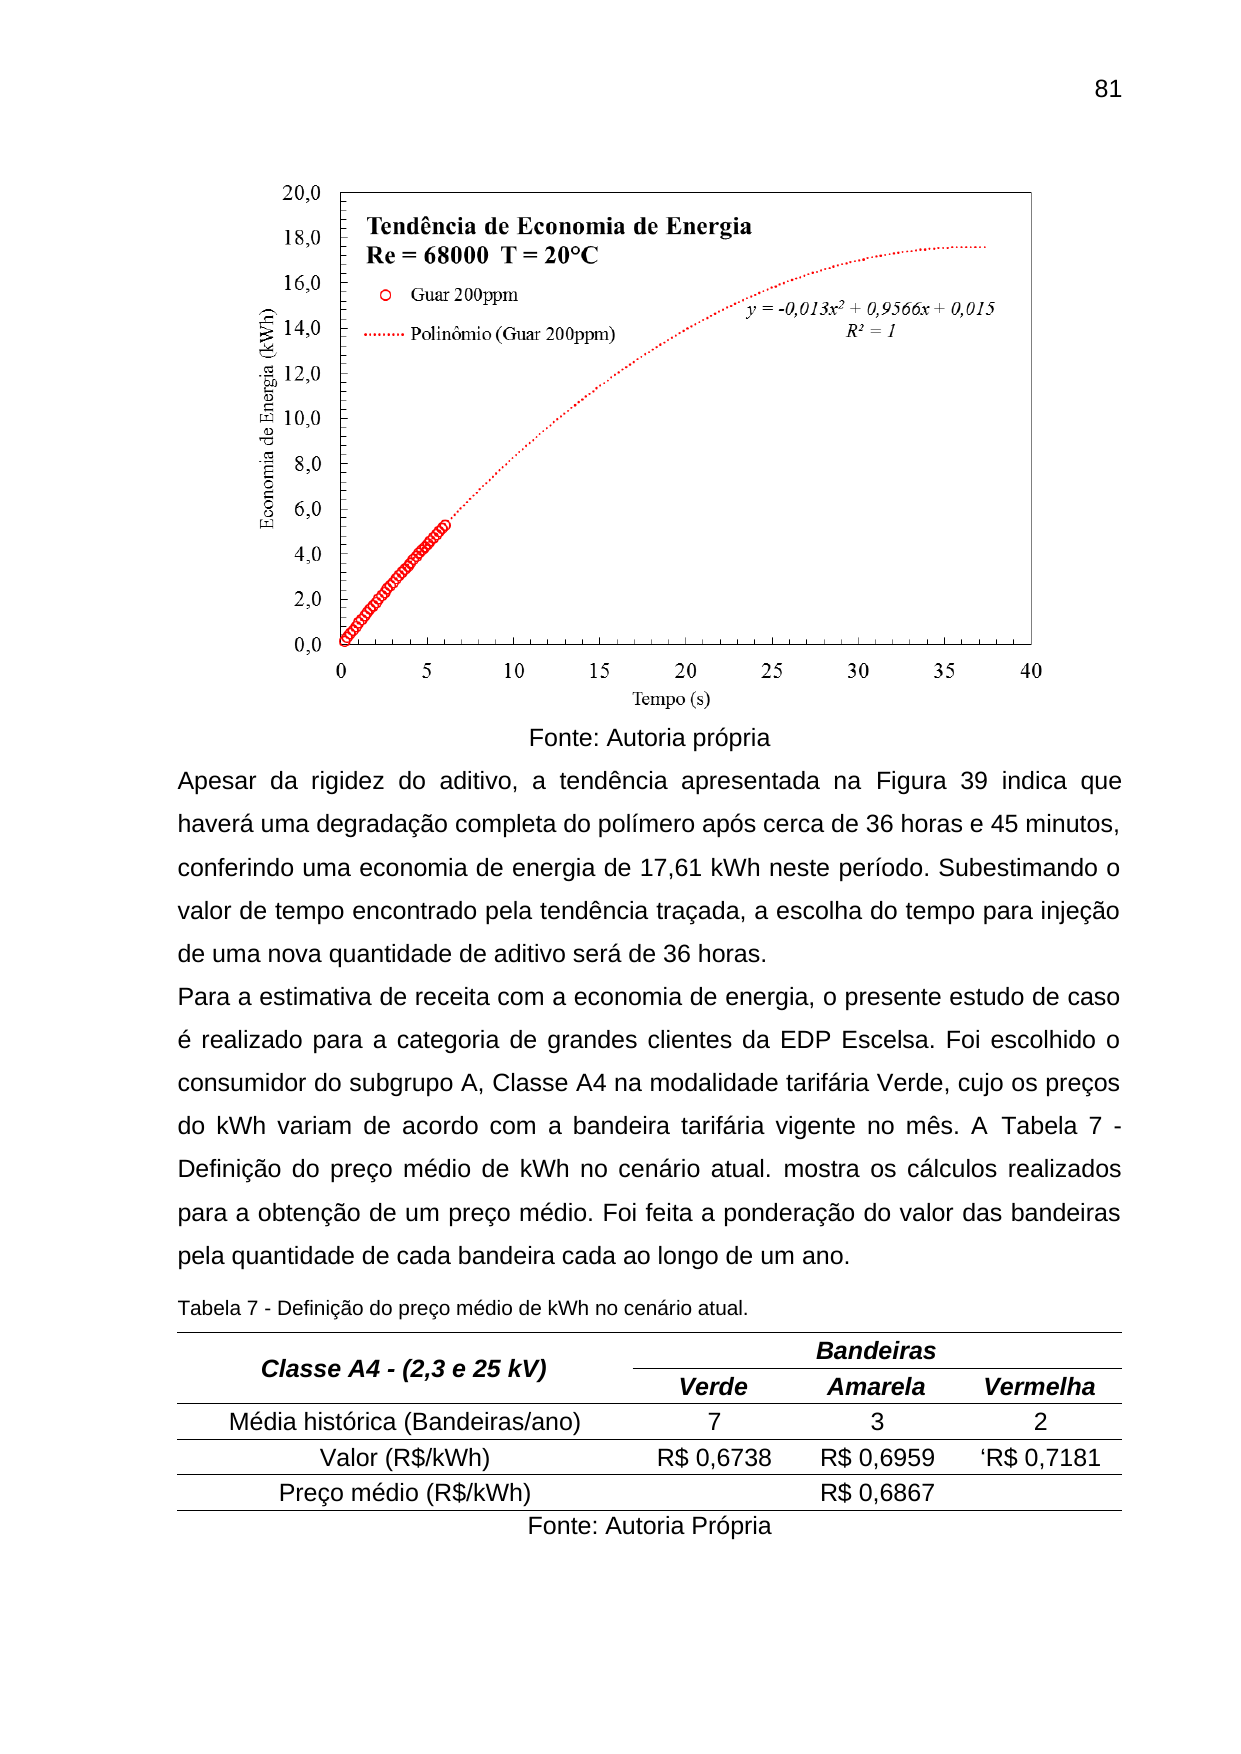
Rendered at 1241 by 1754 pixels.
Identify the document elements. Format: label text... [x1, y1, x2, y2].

table_cell Preço médio (R$/kWh) [177, 1475, 633, 1510]
picture [251, 177, 1048, 709]
table_cell R$ 0,6959 [796, 1440, 959, 1474]
text Para a estimativa de receita com a economia de energia, o presente estudo de caso é realizado para a categoria de grandes clientes da EDP Escelsa. Foi escolhido o consumidor do subgrupo A, Classe A4 na modalidade tarifária Verde, cujo os preços do kWh variam de acordo com a bandeira tarifária vigente no mês. A Tabela 7: Definição do preço médio de kWh no cenário atual. mostra os cálculos realizados para a obtenção de um preço médio. Foi feita a ponderação do valor das bandeiras pela quantidade de cada bandeira cada ao longo de um ano. [177, 982, 1122, 1269]
table_cell Verde [633, 1369, 796, 1403]
table_cell 7 [633, 1404, 796, 1439]
table_cell Valor (R$/kWh) [177, 1440, 633, 1474]
table_cell 2 [959, 1404, 1122, 1439]
table_cell Média histórica (Bandeiras/ano) [177, 1404, 633, 1439]
table_cell R$ 0,6867 [633, 1475, 1122, 1510]
table_header Classe A4 - (2,3 e 25 kV) [177, 1333, 633, 1403]
text Fonte: Autoria própria [177, 723, 1122, 752]
table_cell Vermelha [959, 1369, 1122, 1403]
table_cell R$ 0,6738 [633, 1440, 796, 1474]
table_cell Amarela [796, 1369, 959, 1403]
table_header Bandeiras [633, 1333, 1122, 1368]
table_cell ‘R$ 0,7181 [959, 1440, 1122, 1474]
table_cell 3 [796, 1404, 959, 1439]
text Fonte: Autoria Própria [177, 1511, 1122, 1539]
